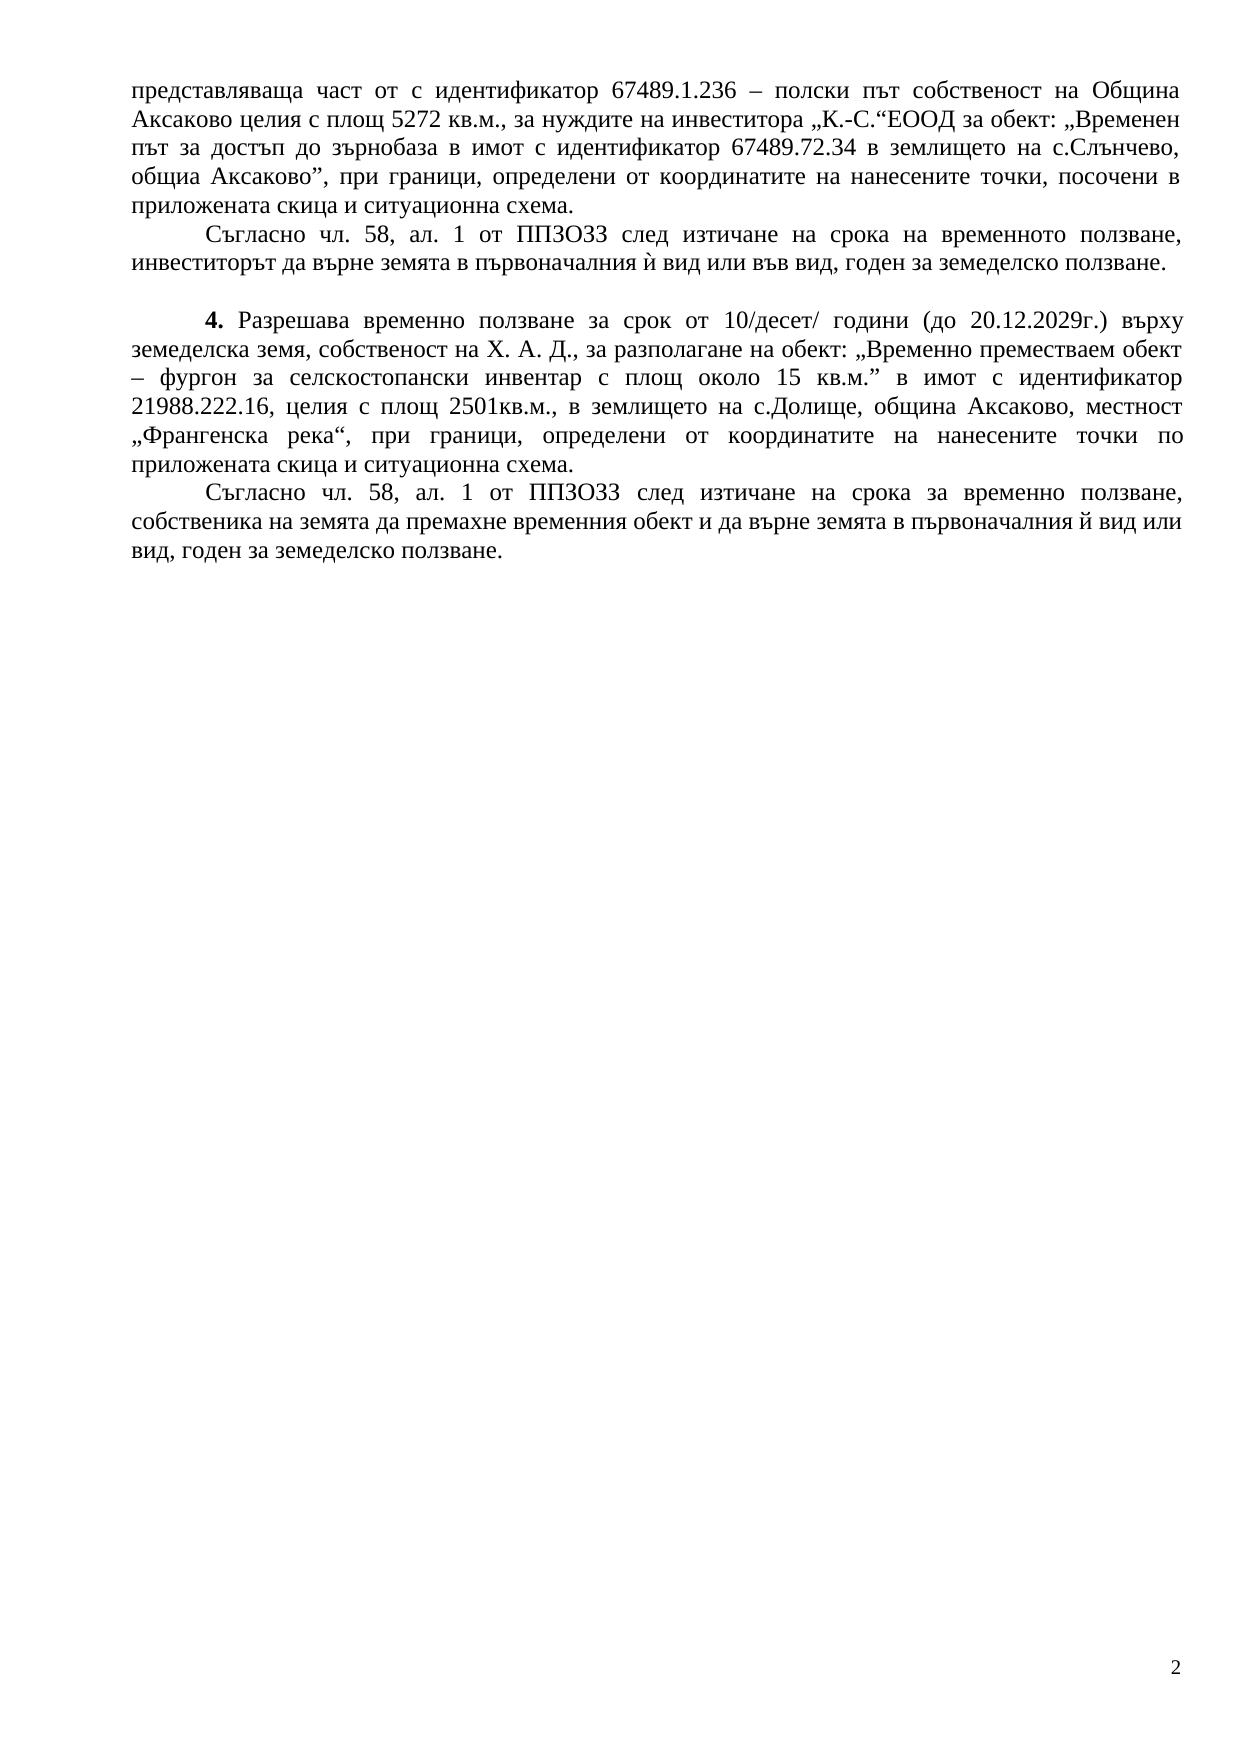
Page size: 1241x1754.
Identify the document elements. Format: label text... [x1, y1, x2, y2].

text 4. Разрешава временно ползване за срок от 10/десет/ години (до 20.12.2029г.) върху земеделска земя, собственост на Х. А. Д., за разполагане на обект: „Временно преместваем обект – фургон за селскостопански инвентар с площ около 15 кв.м.” в имот с идентификатор 21988.222.16, целия с площ 2501кв.м., в землището на с.Долище, община Аксаково, местност „Франгенска река“, при граници, определени от координатите на нанесените точки по приложената скица и ситуационна схема. [119, 305, 1184, 477]
text Съгласно чл. 58, ал. 1 от ППЗОЗЗ след изтичане на срока на временното ползване, инвеститорът да върне земята в първоначалния ѝ вид или във вид, годен за земеделско ползване. [119, 219, 1184, 276]
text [131, 75, 1181, 219]
text Съгласно чл. 58, ал. 1 от ППЗОЗЗ след изтичане на срока за временно ползване, собственика на земята да премахне временния обект и да върне земята в първоначалния й вид или вид, годен за земеделско ползване. [119, 477, 1184, 564]
